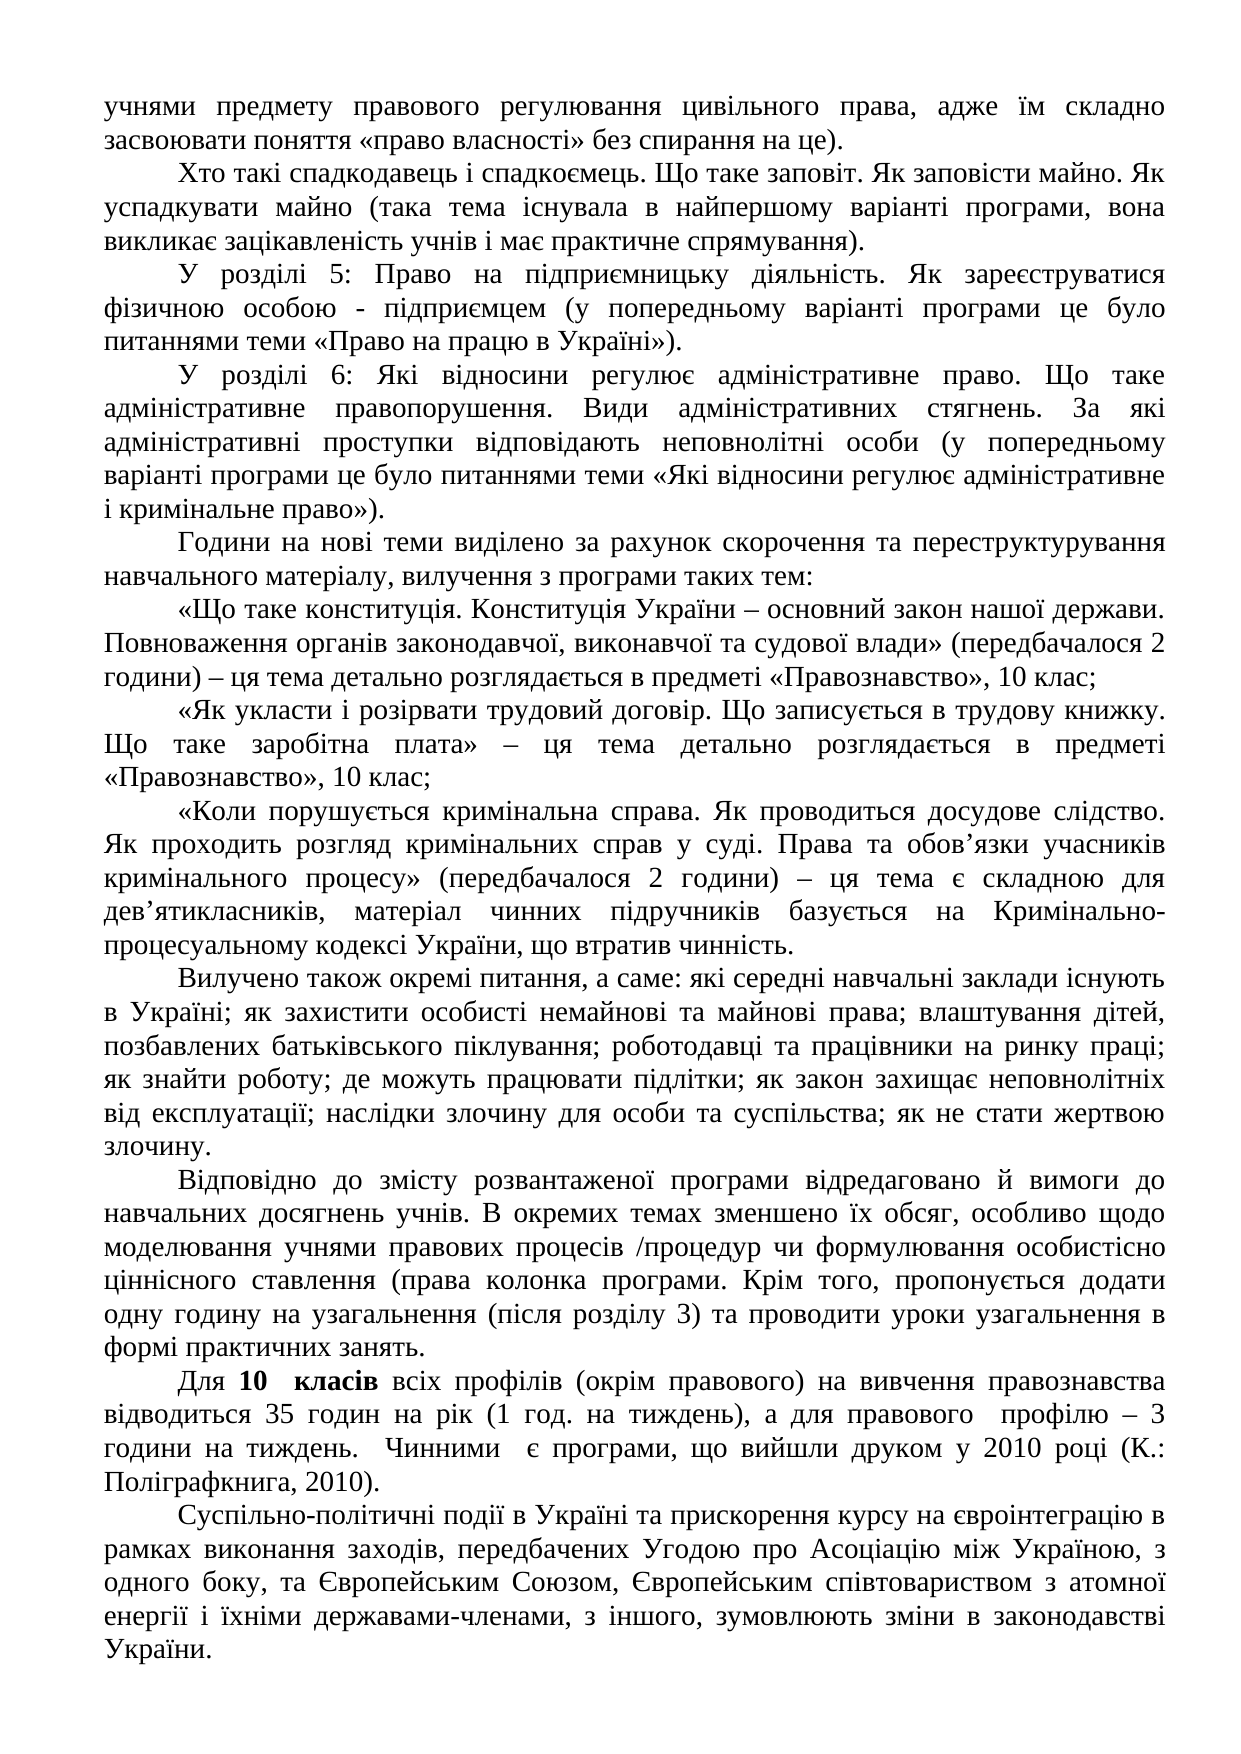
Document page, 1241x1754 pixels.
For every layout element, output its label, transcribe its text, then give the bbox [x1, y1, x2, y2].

text У розділі 6: Які відносини регулює адміністративне право. Що таке адміністративне правопорушення. Види адміністративних стягнень. За які адміністративні проступки відповідають неповнолітні особи (у попередньому варіанті програми це було питаннями теми «Які відносини регулює адміністративне і кримінальне право»). [103, 357, 1167, 524]
text Відповідно до змісту розвантаженої програми відредаговано й вимоги до навчальних досягнень учнів. В окремих темах зменшено їх обсяг, особливо щодо моделювання учнями правових процесів /процедур чи формулювання особистісно ціннісного ставлення (права колонка програми. Крім того, пропонується додати одну годину на узагальнення (після розділу 3) та проводити уроки узагальнення в формі практичних занять. [103, 1162, 1167, 1363]
text Для 10 класів всіх профілів (окрім правового) на вивчення правознавства відводиться 35 годин на рік (1 год. на тиждень), а для правового профілю – 3 години на тиждень. Чинними є програми, що вийшли друком у 2010 році (К.: Поліграфкнига, 2010). [103, 1363, 1167, 1497]
text Години на нові теми виділено за рахунок скорочення та переструктурування навчального матеріалу, вилучення з програми таких тем: [103, 524, 1167, 592]
text Хто такі спадкодавець і спадкоємець. Що таке заповіт. Як заповісти майно. Як успадкувати майно (така тема існувала в найпершому варіанті програми, вона викликає зацікавленість учнів і має практичне спрямування). [103, 156, 1167, 256]
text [103, 88, 1167, 156]
text «Що таке конституція. Конституція України – основний закон нашої держави. Повноваження органів законодавчої, виконавчої та судової влади» (передбачалося 2 години) – ця тема детально розглядається в предметі «Правознавство», 10 клас; [103, 592, 1167, 692]
text «Як укласти і розірвати трудовий договір. Що записується в трудову книжку. Що таке заробітна плата» – ця тема детально розглядається в предметі «Правознавство», 10 клас; [103, 692, 1167, 793]
text Вилучено також окремі питання, а саме: які середні навчальні заклади існують в Україні; як захистити особисті немайнові та майнові права; влаштування дітей, позбавлених батьківського піклування; роботодавці та працівники на ринку праці; як знайти роботу; де можуть працювати підлітки; як закон захищає неповнолітніх від експлуатації; наслідки злочину для особи та суспільства; як не стати жертвою злочину. [103, 961, 1167, 1162]
text У розділі 5: Право на підприємницьку діяльність. Як зареєструватися фізичною особою - підприємцем (у попередньому варіанті програми це було питаннями теми «Право на працю в Україні»). [103, 256, 1167, 357]
text Суспільно-політичні події в Україні та прискорення курсу на євроінтеграцію в рамках виконання заходів, передбачених Угодою про Асоціацію між Україною, з одного боку, та Європейським Союзом, Європейським співтовариством з атомної енергії і їхніми державами-членами, з іншого, зумовлюють зміни в законодавстві України. [103, 1497, 1167, 1665]
text «Коли порушується кримінальна справа. Як проводиться досудове слідство. Як проходить розгляд кримінальних справ у суді. Права та обов’язки учасників кримінального процесу» (передбачалося 2 години) – ця тема є складною для дев’ятикласників, матеріал чинних підручників базується на Кримінально-процесуальному кодексі України, що втратив чинність. [103, 793, 1167, 961]
